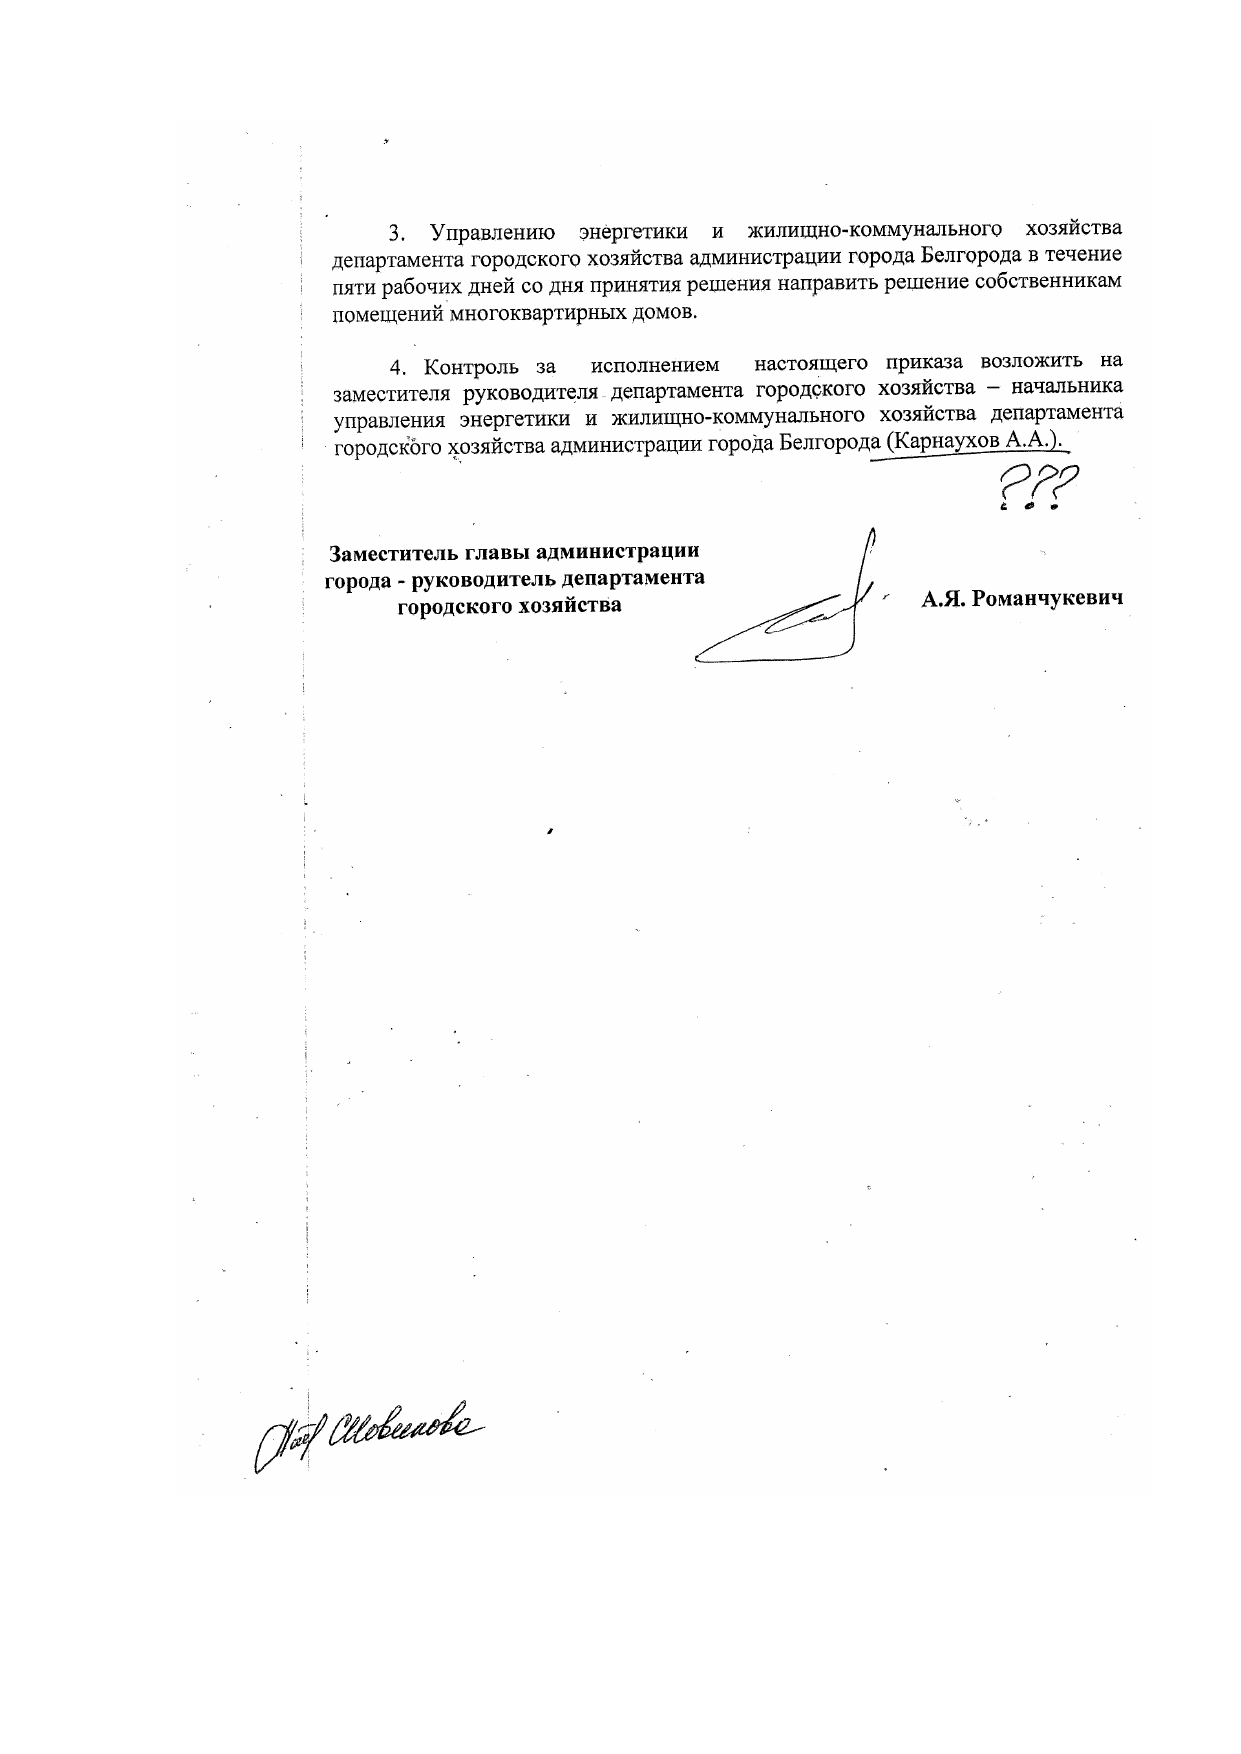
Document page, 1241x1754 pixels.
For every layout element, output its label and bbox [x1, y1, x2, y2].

picture [177, 118, 1151, 1495]
